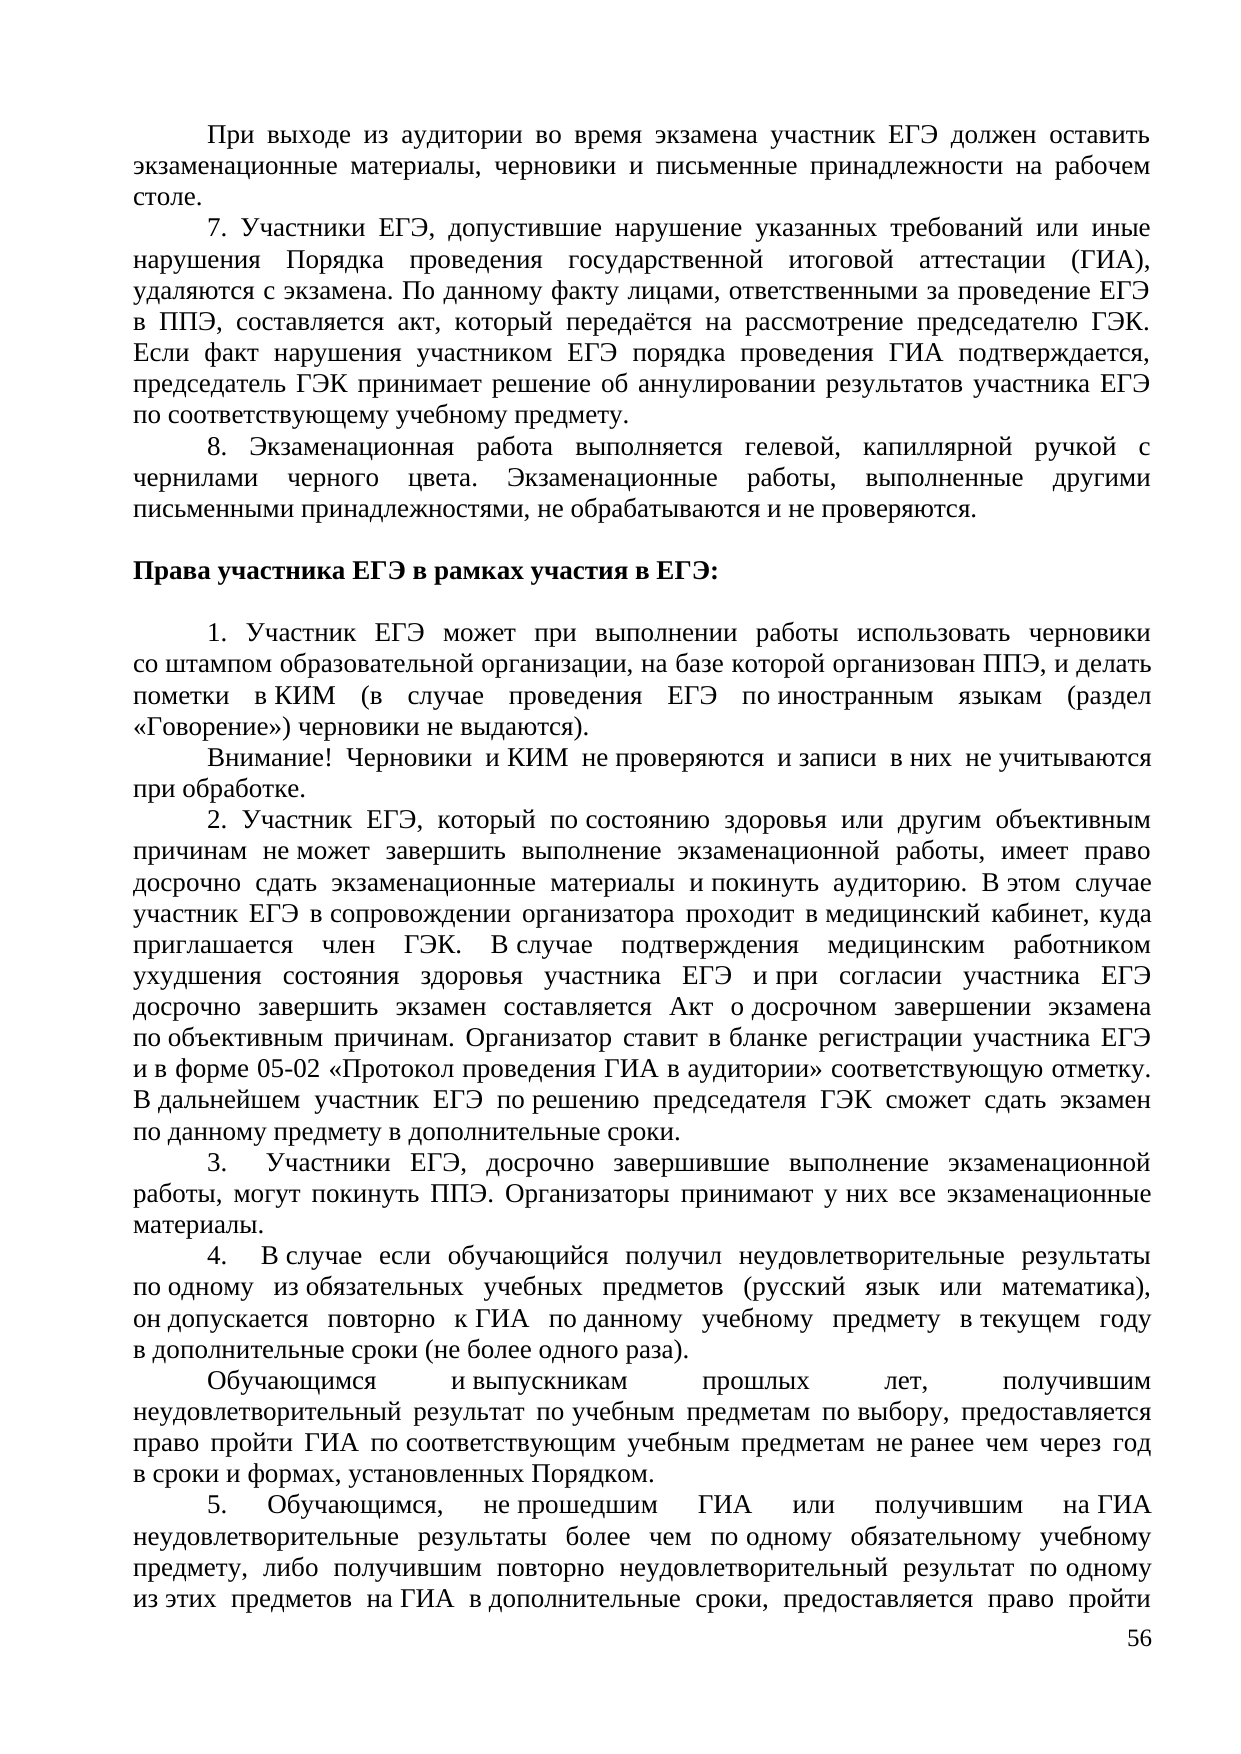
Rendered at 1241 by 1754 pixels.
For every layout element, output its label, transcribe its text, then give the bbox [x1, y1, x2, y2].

text 8. Экзаменационная работа выполняется гелевой, капиллярной ручкой с чернилами черного цвета. Экзаменационные работы, выполненные другими письменными принадлежностями, не обрабатываются и не проверяются. [133, 429, 1152, 523]
text Права участника ЕГЭ в рамках участия в ЕГЭ: [133, 554, 1152, 585]
text 1. Участник ЕГЭ может при выполнении работы использовать черновики со штампом образовательной организации, на базе которой организован ППЭ, и делать пометки в КИМ (в случае проведения ЕГЭ по иностранным языкам (раздел «Говорение») черновики не выдаются). [133, 616, 1152, 741]
text При выходе из аудитории во время экзамена участник ЕГЭ должен оставить экзаменационные материалы, черновики и письменные принадлежности на рабочем столе. [133, 118, 1152, 212]
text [133, 1488, 1152, 1613]
text 4. В случае если обучающийся получил неудовлетворительные результаты по одному из обязательных учебных предметов (русский язык или математика), он допускается повторно к ГИА по данному учебному предмету в текущем году в дополнительные сроки (не более одного раза). [133, 1239, 1152, 1364]
text 3. Участники ЕГЭ, досрочно завершившие выполнение экзаменационной работы, могут покинуть ППЭ. Организаторы принимают у них все экзаменационные материалы. [133, 1146, 1152, 1239]
text Обучающимся и выпускникам прошлых лет, получившим неудовлетворительный результат по учебным предметам по выбору, предоставляется право пройти ГИА по соответствующим учебным предметам не ранее чем через год в сроки и формах, установленных Порядком. [133, 1364, 1152, 1488]
text 2. Участник ЕГЭ, который по состоянию здоровья или другим объективным причинам не может завершить выполнение экзаменационной работы, имеет право досрочно сдать экзаменационные материалы и покинуть аудиторию. В этом случае участник ЕГЭ в сопровождении организатора проходит в медицинский кабинет, куда приглашается член ГЭК. В случае подтверждения медицинским работником ухудшения состояния здоровья участника ЕГЭ и при согласии участника ЕГЭ досрочно завершить экзамен составляется Акт о досрочном завершении экзамена по объективным причинам. Организатор ставит в бланке регистрации участника ЕГЭ и в форме 05-02 «Протокол проведения ГИА в аудитории» соответствующую отметку. В дальнейшем участник ЕГЭ по решению председателя ГЭК сможет сдать экзамен по данному предмету в дополнительные сроки. [133, 803, 1152, 1146]
text Внимание! Черновики и КИМ не проверяются и записи в них не учитываются при обработке. [133, 741, 1152, 803]
text 7. Участники ЕГЭ, допустившие нарушение указанных требований или иные нарушения Порядка проведения государственной итоговой аттестации (ГИА), удаляются с экзамена. По данному факту лицами, ответственными за проведение ЕГЭ в ППЭ, составляется акт, который передаётся на рассмотрение председателю ГЭК. Если факт нарушения участником ЕГЭ порядка проведения ГИА подтверждается, председатель ГЭК принимает решение об аннулировании результатов участника ЕГЭ по соответствующему учебному предмету. [133, 212, 1152, 429]
